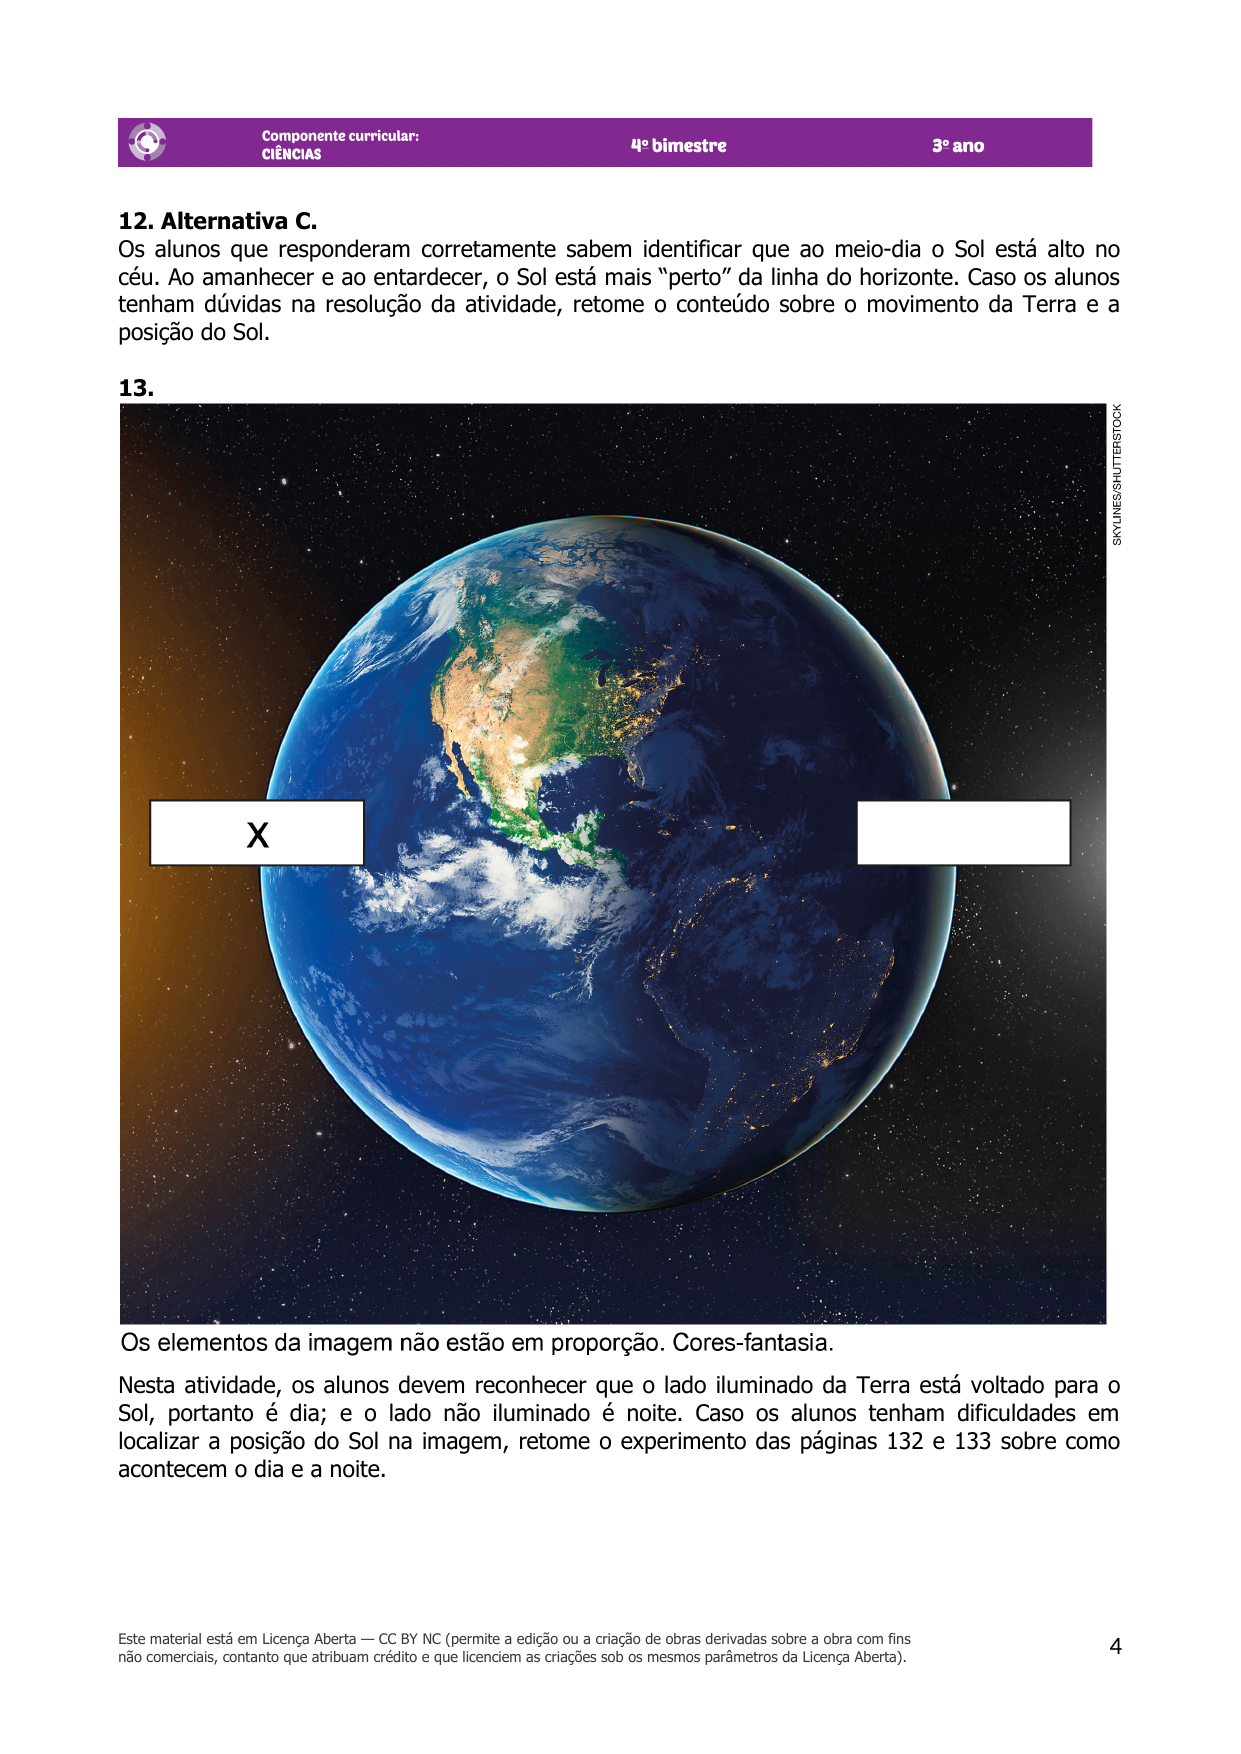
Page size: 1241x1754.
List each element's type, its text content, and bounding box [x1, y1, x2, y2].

text Nesta atividade, os alunos devem reconhecer que o lado iluminado da Terra está voltado para o Sol, portanto é dia; e o lado não iluminado é noite. Caso os alunos tenham dificuldades em localizar a posição do Sol na imagem, retome o experimento das páginas 132 e 133 sobre como acontecem o dia e a noite. [118, 1371, 1122, 1482]
text 12. Alternativa C. [118, 207, 1122, 234]
picture [118, 118, 1093, 167]
text Os alunos que responderam corretamente sabem identificar que ao meio-dia o Sol está alto no céu. Ao amanhecer e ao entardecer, o Sol está mais “perto” da linha do horizonte. Caso os alunos tenham dúvidas na resolução da atividade, retome o conteúdo sobre o movimento da Terra e a posição do Sol. [118, 234, 1122, 345]
text 13. [118, 373, 1122, 400]
picture [118, 400, 1123, 1359]
